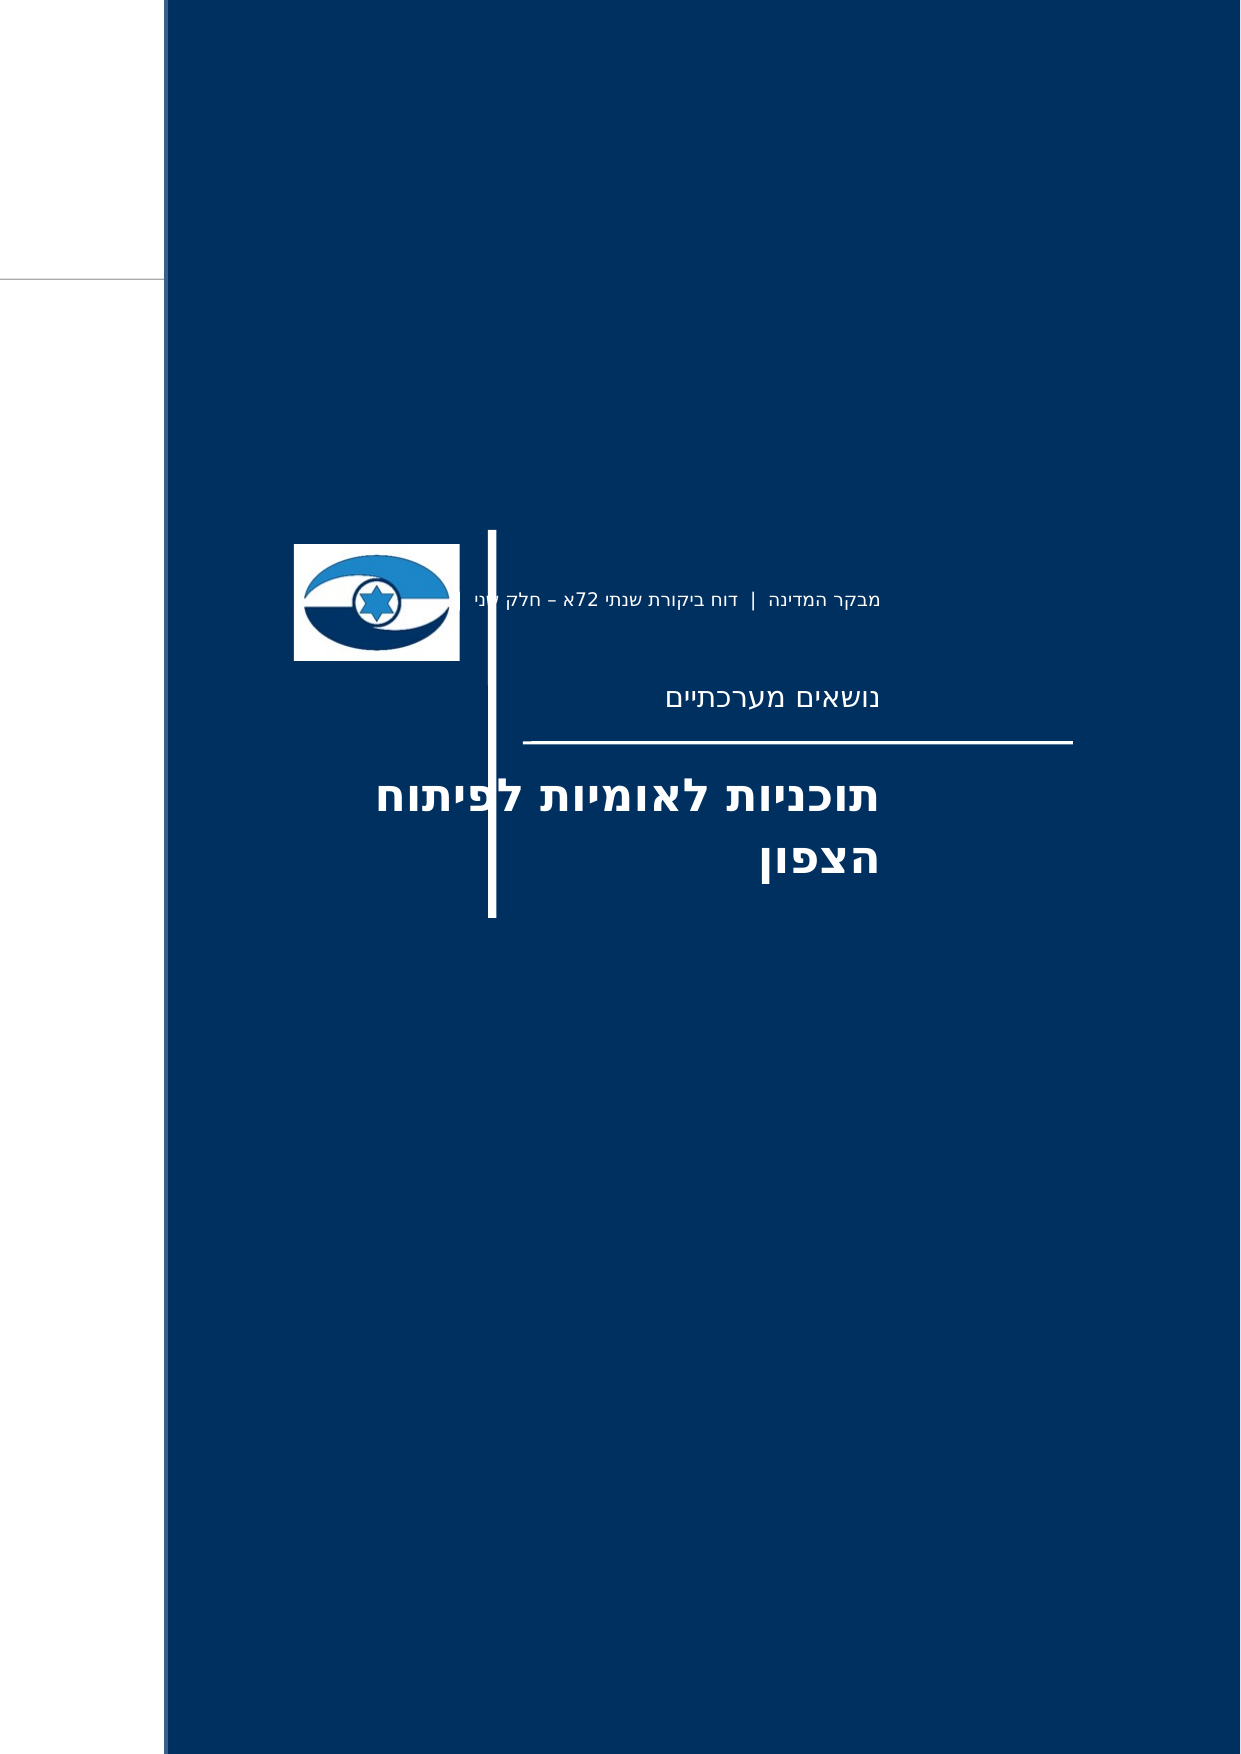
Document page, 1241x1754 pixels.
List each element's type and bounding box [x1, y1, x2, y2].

picture [293, 544, 460, 661]
